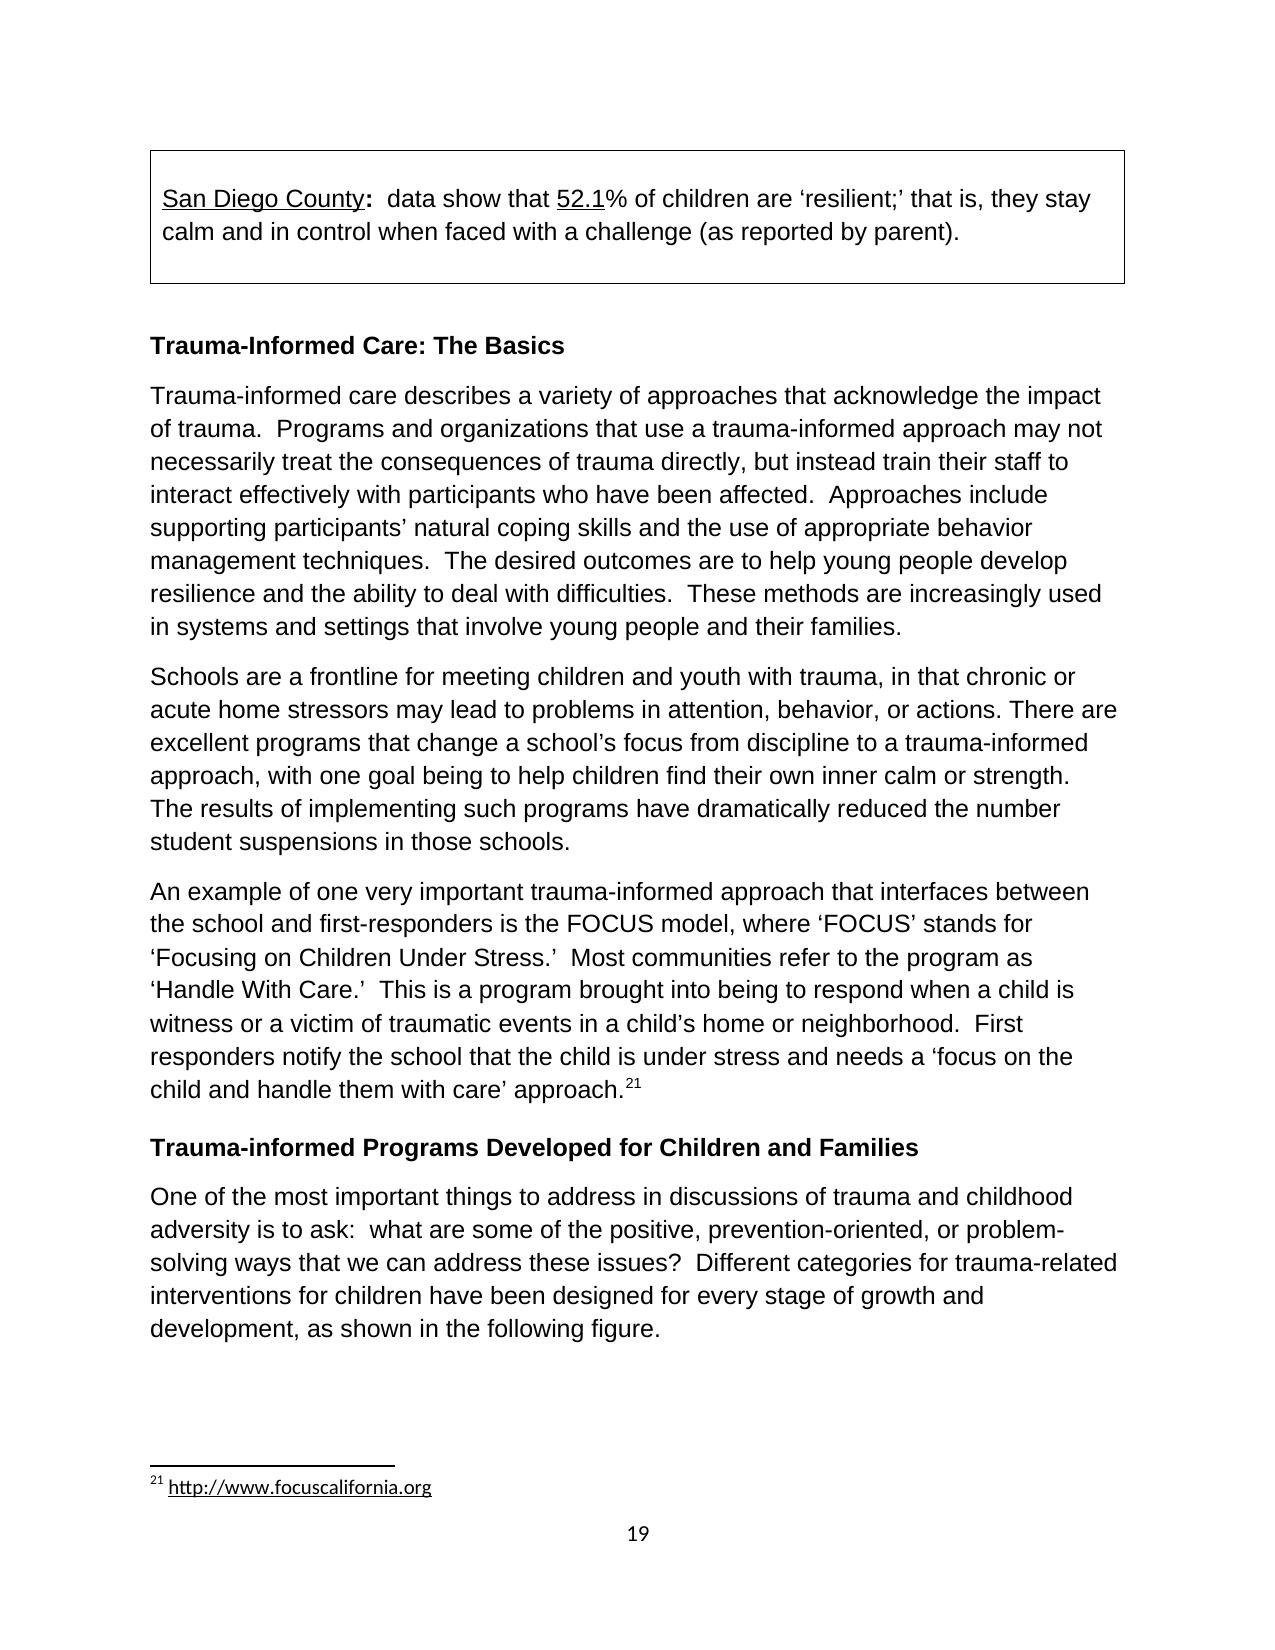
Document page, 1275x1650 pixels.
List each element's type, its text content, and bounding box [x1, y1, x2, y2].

text Trauma-informed Programs Developed for Children and Families [150, 1133, 1125, 1161]
text An example of one very important trauma-informed approach that interfaces between the school and first-responders is the FOCUS model, where ‘FOCUS’ stands for ‘Focusing on Children Under Stress.’ Most communities refer to the program as ‘Handle With Care.’ This is a program brought into being to respond when a child is witness or a victim of traumatic events in a child’s home or neighborhood. First responders notify the school that the child is under stress and needs a ‘focus on the child and handle them with care’ approach. [150, 876, 1125, 1103]
table_header San Diego County: data show that 52.1% of children are ‘resilient;’ that is, they stay calm and in control when faced with a challenge (as reported by parent). [151, 151, 1124, 283]
text Trauma-Informed Care: The Basics [150, 331, 1125, 360]
text Trauma-informed care describes a variety of approaches that acknowledge the impact of trauma. Programs and organizations that use a trauma-informed approach may not necessarily treat the consequences of trauma directly, but instead train their staff to interact effectively with participants who have been affected. Approaches include supporting participants’ natural coping skills and the use of appropriate behavior management techniques. The desired outcomes are to help young people develop resilience and the ability to deal with difficulties. These methods are increasingly used in systems and settings that involve young people and their families. [150, 381, 1125, 641]
text One of the most important things to address in discussions of trauma and childhood adversity is to ask: what are some of the positive, prevention-oriented, or problem-solving ways that we can address these issues? Different categories for trauma-related interventions for children have been designed for every stage of growth and development, as shown in the following figure. [150, 1182, 1125, 1343]
text Schools are a frontline for meeting children and youth with trauma, in that chronic or acute home stressors may lead to problems in attention, behavior, or actions. There are excellent programs that change a school’s focus from discipline to a trauma-informed approach, with one goal being to help children find their own inner calm or strength. The results of implementing such programs have dramatically reduced the number student suspensions in those schools. [150, 662, 1125, 856]
